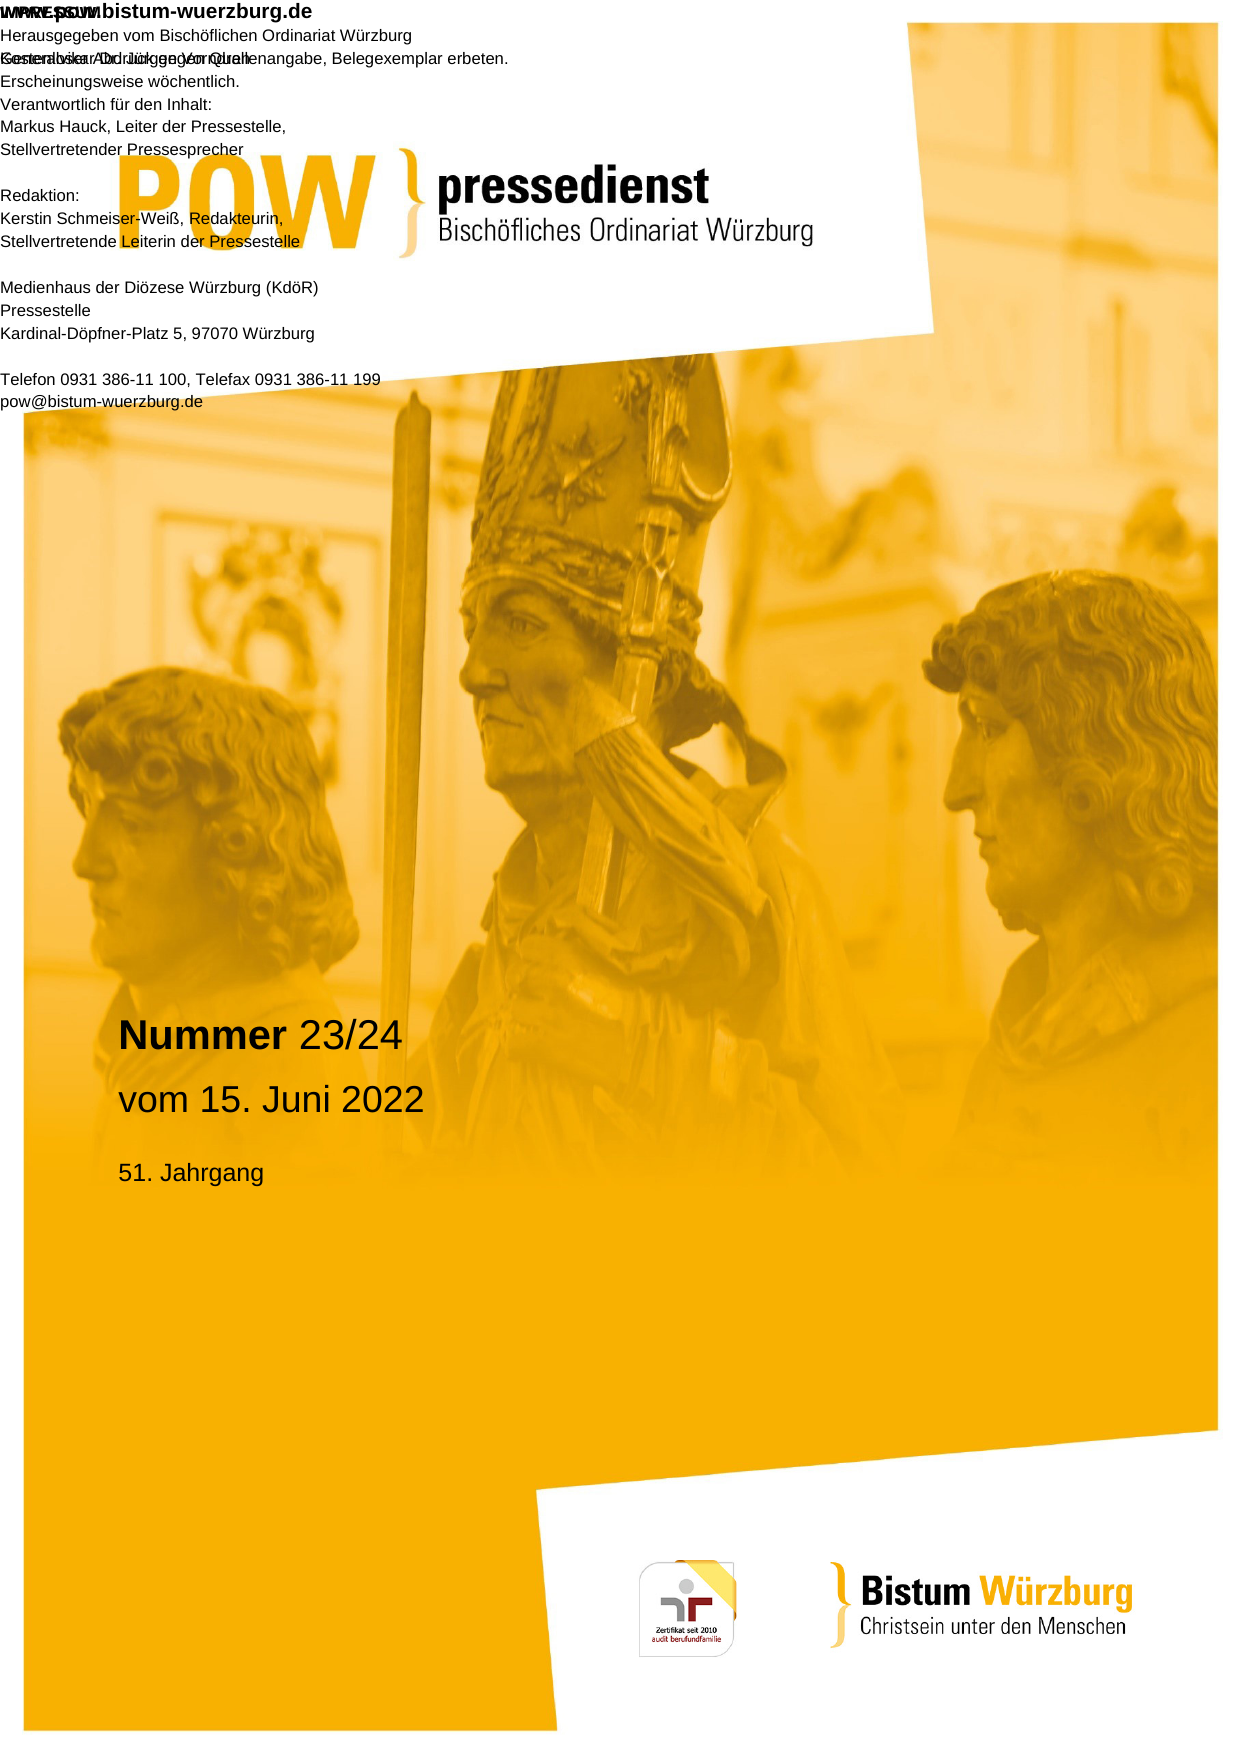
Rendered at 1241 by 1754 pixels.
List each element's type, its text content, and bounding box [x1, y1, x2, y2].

text vom [118, 1077, 1152, 1120]
text . Jahrgang [118, 1157, 1152, 1186]
picture [0, 0, 1241, 1754]
text Nummer [118, 1010, 1152, 1058]
